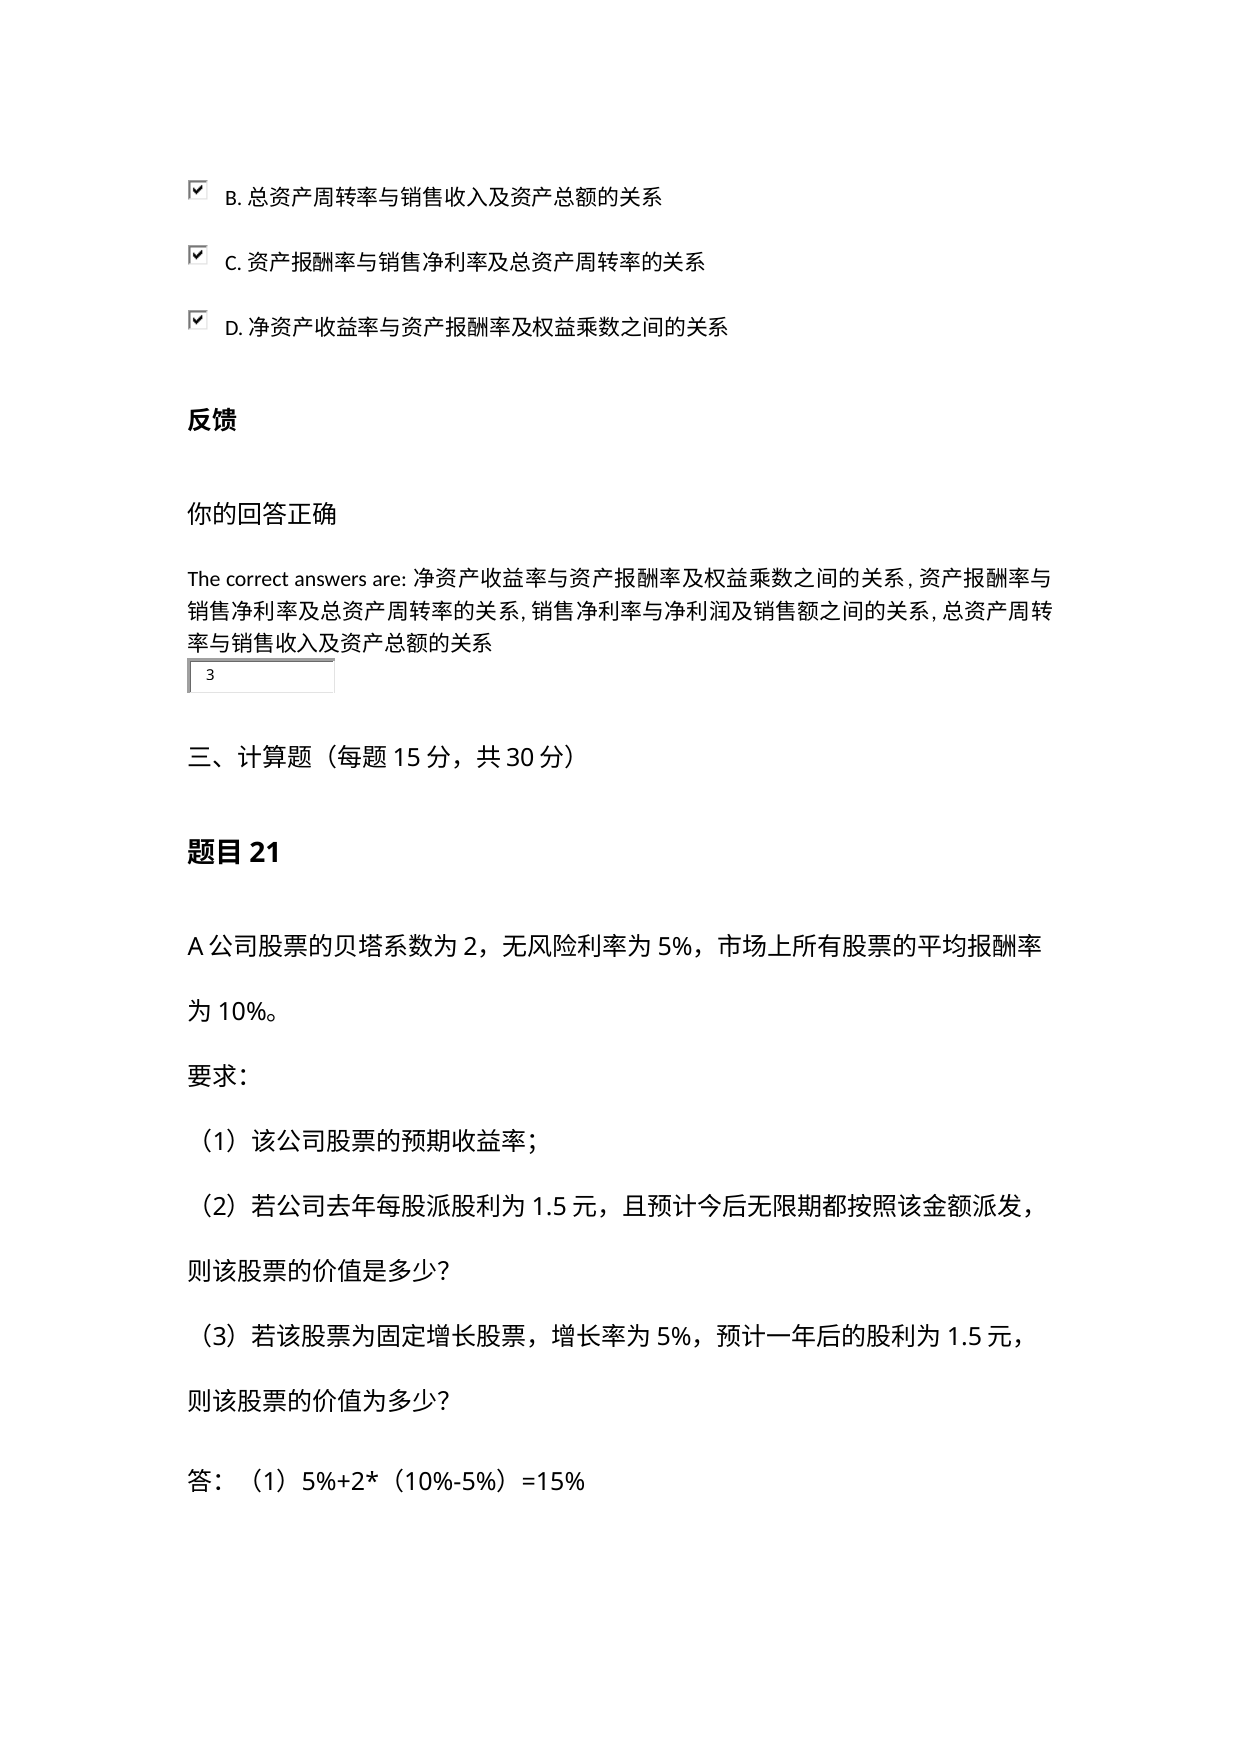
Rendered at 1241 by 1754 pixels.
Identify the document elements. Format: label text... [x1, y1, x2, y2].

text A公司股票的贝塔系数为2，无风险利率为5%，市场上所有股票的平均报酬率为10%。 要求： （1）该公司股票的预期收益率； （2）若公司去年每股派股利为1.5元，且预计今后无限期都按照该金额派发，则该股票的价值是多少？ （3）若该股票为固定增长股票，增长率为5%，预计一年后的股利为1.5元，则该股票的价值为多少？ [187, 912, 1053, 1432]
text C. 资产报酬率与销售净利率及总资产周转率的关系 [187, 227, 1053, 292]
subtitle 题目21 [187, 818, 1053, 883]
text 你的回答正确 [187, 480, 1053, 545]
subtitle 反馈 [187, 386, 1053, 451]
text 答：（1）5%+2*（10%-5%）=15% [187, 1447, 1053, 1512]
text D. 净资产收益率与资产报酬率及权益乘数之间的关系 [187, 292, 1053, 357]
text 三、计算题（每题15分，共30分） [187, 723, 1053, 788]
text B. 总资产周转率与销售收入及资产总额的关系 [187, 162, 1053, 227]
text The correct answers are: 净资产收益率与资产报酬率及权益乘数之间的关系, 资产报酬率与销售净利率及总资产周转率的关系, 销售净利率与净利润及销售额之间的关系, 总资产周转率与销售收入及资产总额的关系 [187, 561, 1053, 658]
